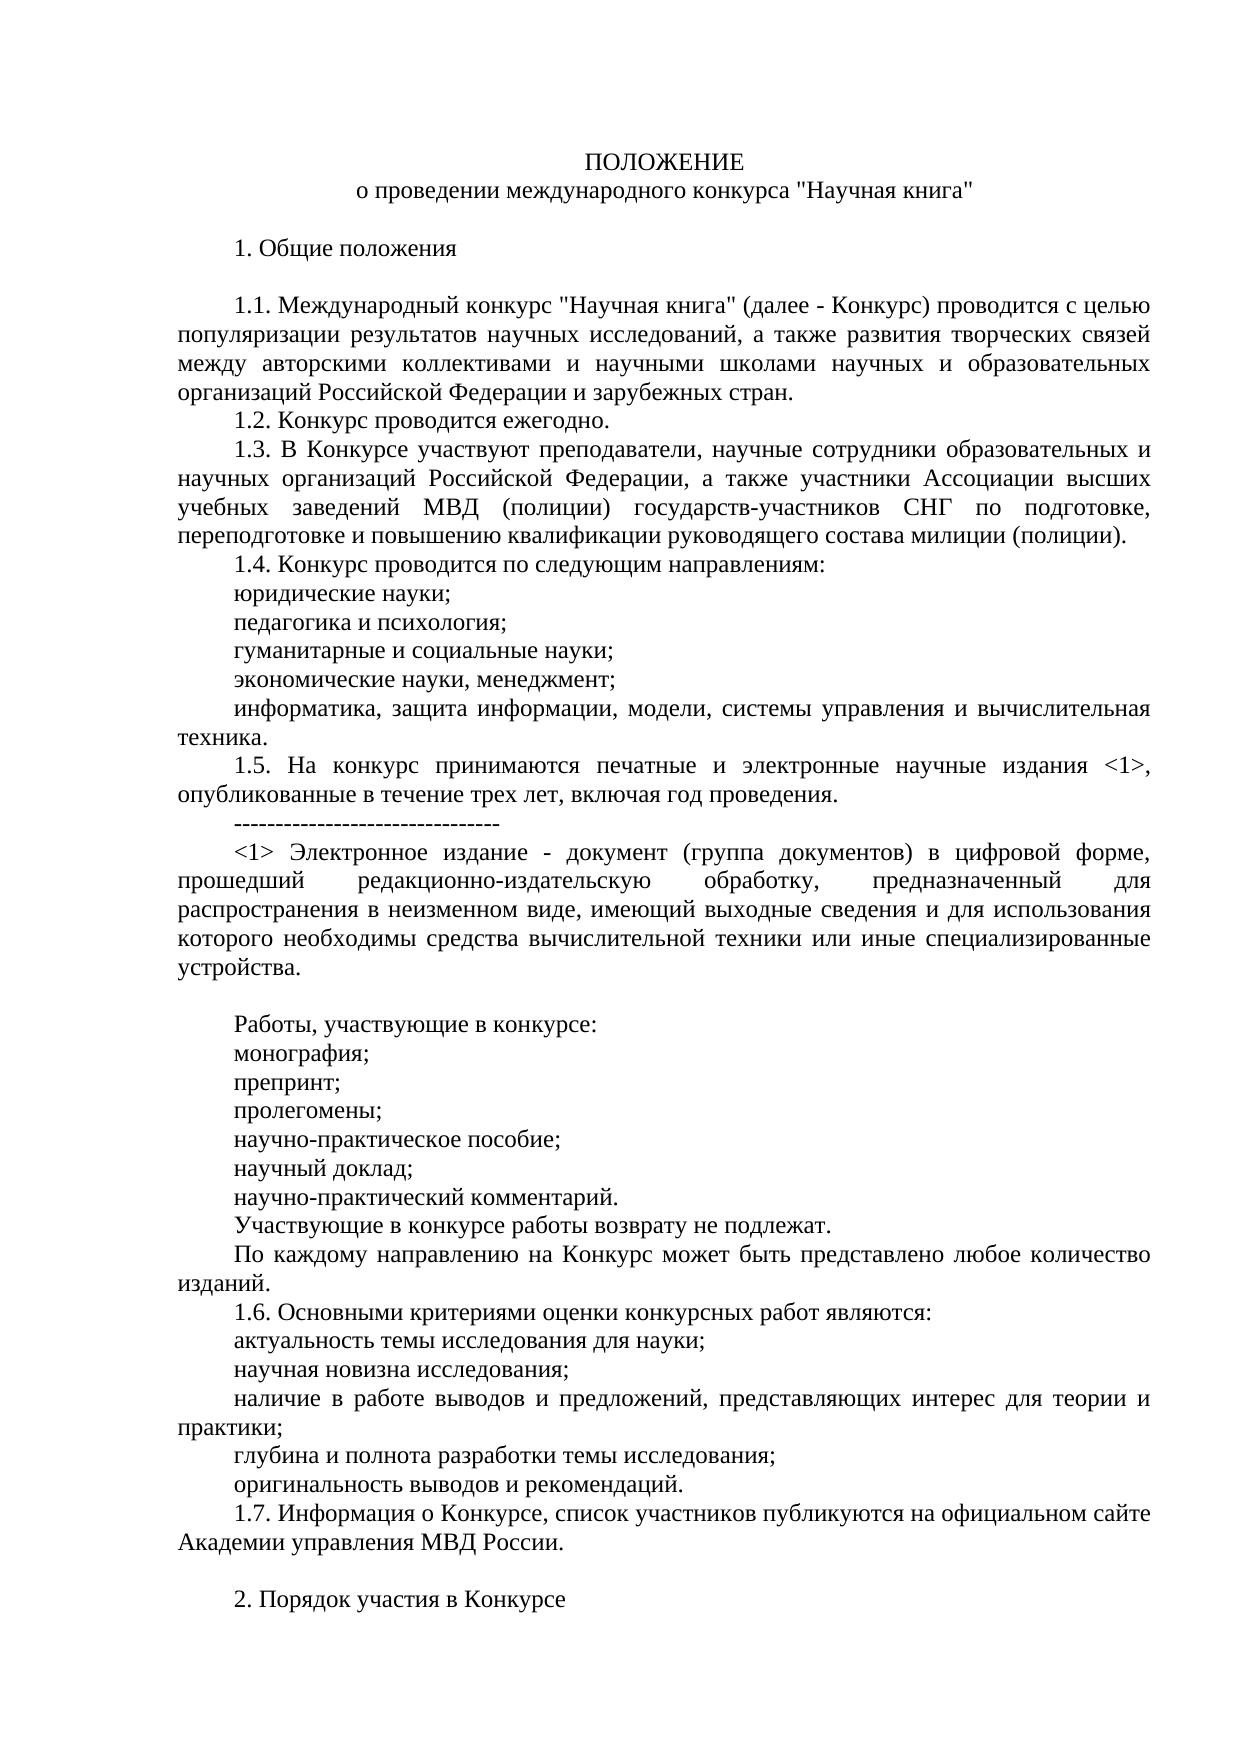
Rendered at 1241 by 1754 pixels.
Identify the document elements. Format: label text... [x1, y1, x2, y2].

text о проведении международного конкурса "Научная книга" [177, 176, 1152, 204]
text 1.2. Конкурс проводится ежегодно. [177, 406, 1152, 434]
text научно-практический комментарий. [177, 1182, 1152, 1211]
text 1.6. Основными критериями оценки конкурсных работ являются: [177, 1297, 1152, 1326]
text оригинальность выводов и рекомендаций. [177, 1469, 1152, 1498]
text информатика, защита информации, модели, системы управления и вычислительная техника. [177, 693, 1152, 751]
text 1.1. Международный конкурс "Научная книга" (далее - Конкурс) проводится с целью популяризации результатов научных исследований, а также развития творческих связей между авторскими коллективами и научными школами научных и образовательных организаций Российской Федерации и зарубежных стран. [177, 291, 1152, 406]
text глубина и полнота разработки темы исследования; [177, 1441, 1152, 1469]
text Работы, участвующие в конкурсе: [177, 1009, 1152, 1038]
text пролегомены; [177, 1096, 1152, 1124]
text юридические науки; [177, 578, 1152, 607]
text 2. Порядок участия в Конкурсе [177, 1584, 1152, 1613]
text 1.3. В Конкурсе участвуют преподаватели, научные сотрудники образовательных и научных организаций Российской Федерации, а также участники Ассоциации высших учебных заведений МВД (полиции) государств-участников СНГ по подготовке, переподготовке и повышению квалификации руководящего состава милиции (полиции). [177, 434, 1152, 549]
text экономические науки, менеджмент; [177, 664, 1152, 693]
text Участвующие в конкурсе работы возврату не подлежат. [177, 1211, 1152, 1239]
text <1> Электронное издание - документ (группа документов) в цифровой форме, прошедший редакционно-издательскую обработку, предназначенный для распространения в неизменном виде, имеющий выходные сведения и для использования которого необходимы средства вычислительной техники или иные специализированные устройства. [177, 837, 1152, 981]
text педагогика и психология; [177, 607, 1152, 636]
text актуальность темы исследования для науки; [177, 1326, 1152, 1354]
text 1. Общие положения [177, 233, 1152, 262]
text препринт; [177, 1067, 1152, 1096]
text научный доклад; [177, 1153, 1152, 1182]
text -------------------------------- [177, 808, 1152, 837]
text По каждому направлению на Конкурс может быть представлено любое количество изданий. [177, 1239, 1152, 1297]
text 1.7. Информация о Конкурсе, список участников публикуются на официальном сайте Академии управления МВД России. [177, 1498, 1152, 1556]
text монография; [177, 1038, 1152, 1067]
text гуманитарные и социальные науки; [177, 636, 1152, 664]
text 1.5. На конкурс принимаются печатные и электронные научные издания <1>, опубликованные в течение трех лет, включая год проведения. [177, 751, 1152, 808]
text научно-практическое пособие; [177, 1124, 1152, 1153]
text научная новизна исследования; [177, 1354, 1152, 1383]
text ПОЛОЖЕНИЕ [177, 147, 1152, 176]
text наличие в работе выводов и предложений, представляющих интерес для теории и практики; [177, 1383, 1152, 1441]
text 1.4. Конкурс проводится по следующим направлениям: [177, 549, 1152, 578]
